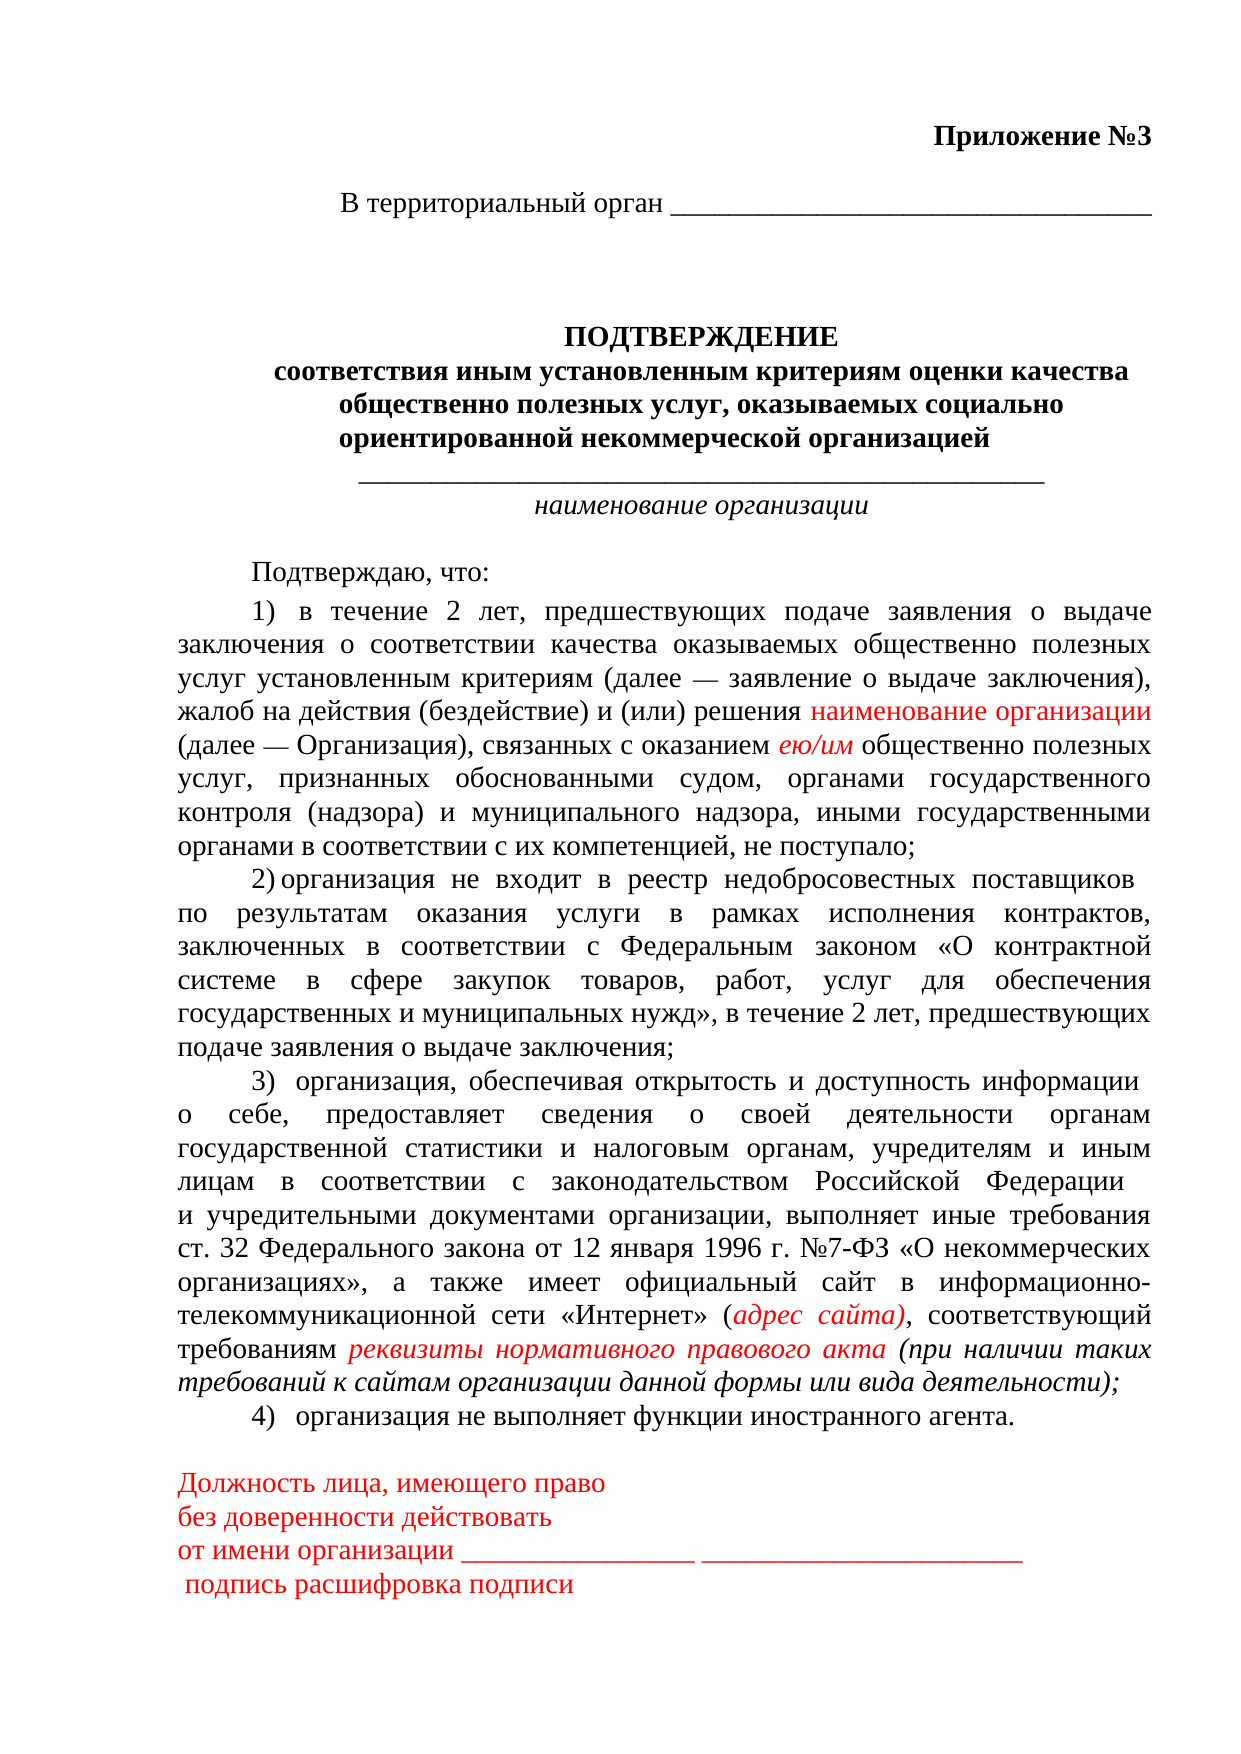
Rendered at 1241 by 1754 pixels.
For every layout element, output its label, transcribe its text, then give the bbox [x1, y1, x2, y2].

text ПОДТВЕРЖДЕНИЕ [177, 319, 1152, 353]
text _______________________________________________ [177, 453, 1152, 487]
text Подтверждаю, что: [251, 554, 1152, 588]
list организация, обеспечивая открытость и доступность информации о себе, предоставляет сведения о своей деятельности органам государственной статистики и налоговым органам, учредителям и иным лицам в соответствии с законодательством Российской Федерации и учредительными документами организации, выполняет иные требования ст. 32 Федерального закона от 12 января 1996 г. №7-ФЗ «О некоммерческих организациях», а также имеет официальный сайт в информационно-телекоммуникационной сети «Интернет» (адрес сайта), соответствующий требованиям реквизиты нормативного правового акта (при наличии таких требований к сайтам организации данной формы или вида деятельности); [177, 1063, 1152, 1398]
text от имени организации ________________ ______________________ [177, 1532, 1152, 1566]
text В территориальный орган _________________________________ [177, 185, 1152, 219]
text без доверенности действовать [177, 1499, 1152, 1532]
text наименование организации [177, 487, 1152, 521]
list организация не выполняет функции иностранного агента. [177, 1398, 1152, 1432]
text соответствия иным установленным критериям оценки качества [177, 353, 1152, 386]
list организация не входит в реестр недобросовестных поставщиков по результатам оказания услуги в рамках исполнения контрактов, заключенных в соответствии с Федеральным законом «О контрактной системе в сфере закупок товаров, работ, услуг для обеспечения государственных и муниципальных нужд», в течение 2 лет, предшествующих подаче заявления о выдаче заключения; [177, 861, 1152, 1062]
list в течение 2 лет, предшествующих подаче заявления о выдаче заключения о соответствии качества оказываемых общественно полезных услуг установленным критериям (далее — заявление о выдаче заключения), жалоб на действия (бездействие) и (или) решения наименование организации (далее — Организация), связанных с оказанием ею/им общественно полезных услуг, признанных обоснованными судом, органами государственного контроля (надзора) и муниципального надзора, иными государственными органами в соответствии с их компетенцией, не поступало; [177, 593, 1152, 861]
text Приложение №3 [177, 118, 1152, 152]
text подпись расшифровка подписи [177, 1566, 1152, 1600]
text общественно полезных услуг, оказываемых социально ориентированной некоммерческой организацией [177, 386, 1152, 453]
text Должность лица, имеющего право [177, 1465, 1152, 1499]
